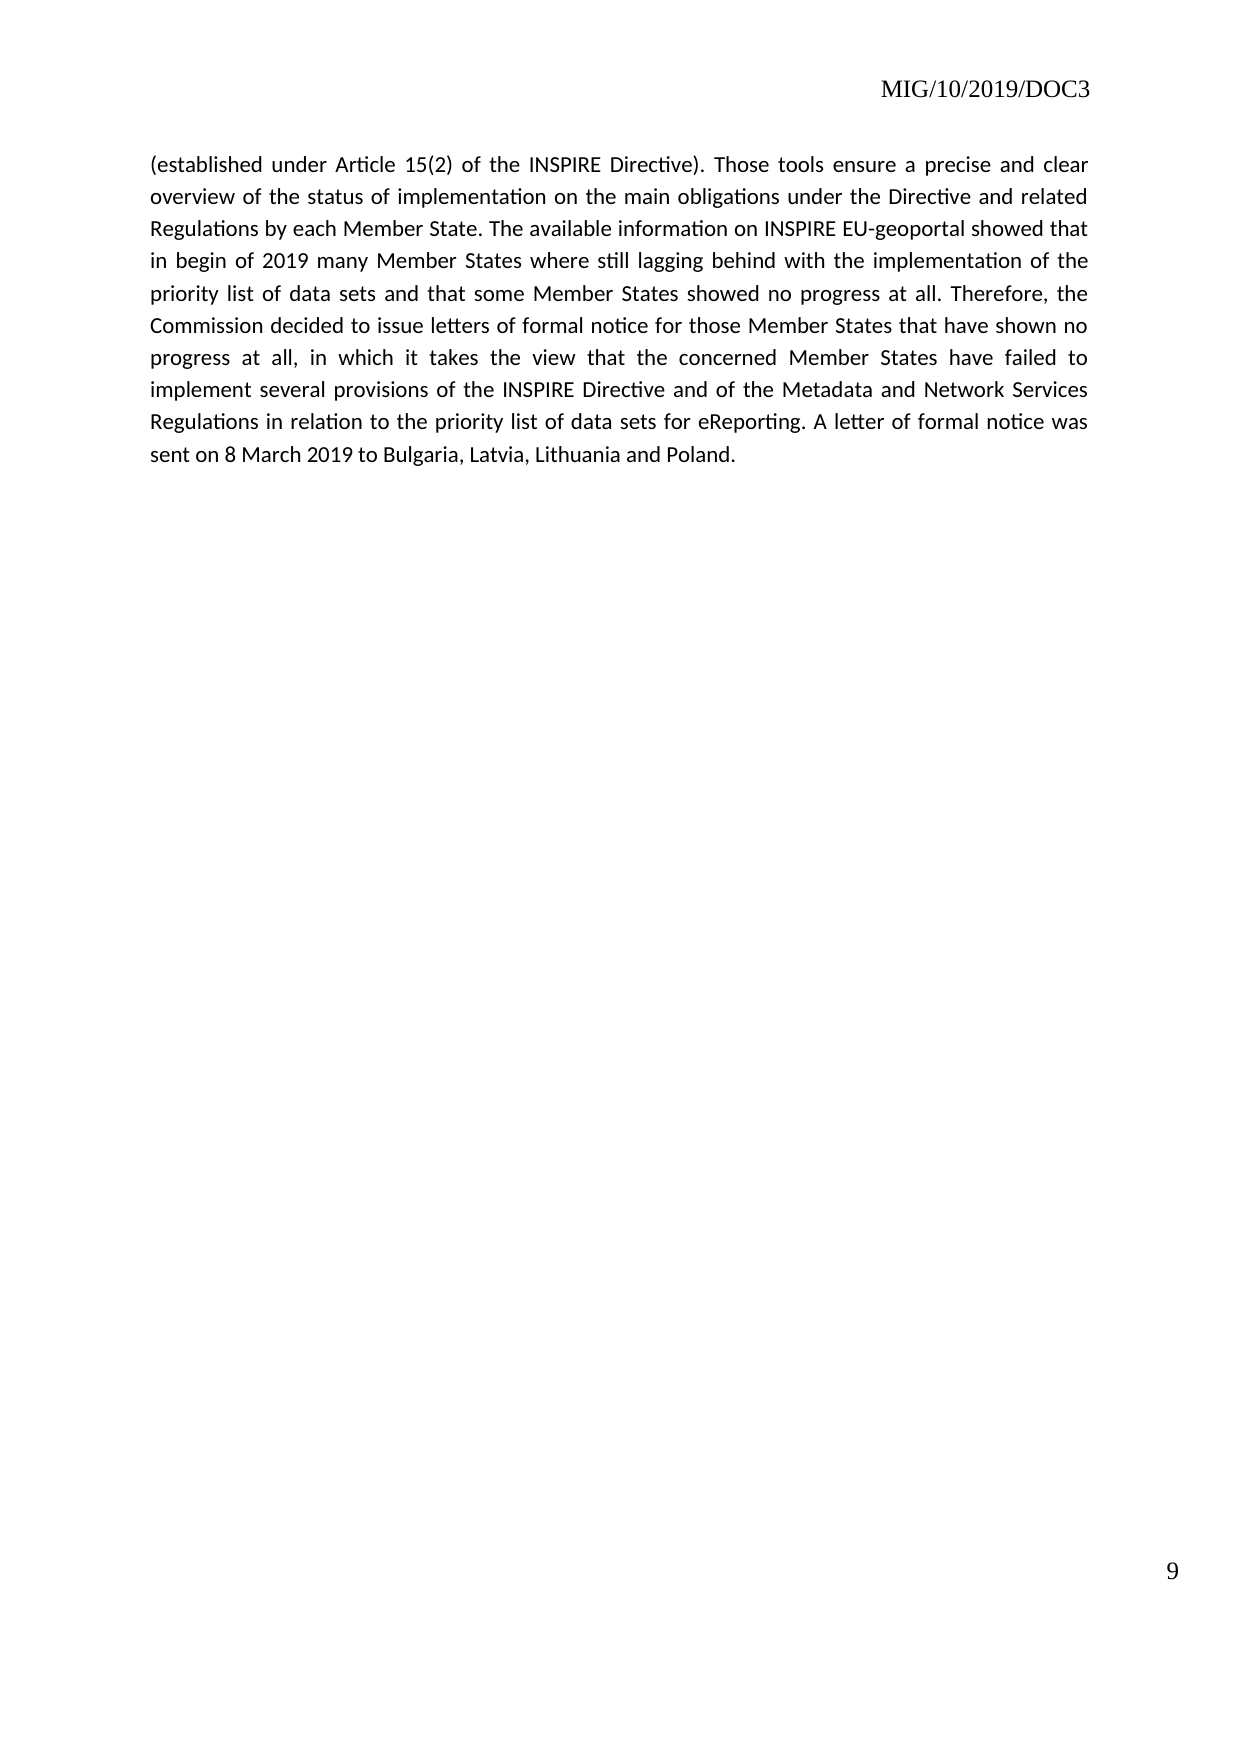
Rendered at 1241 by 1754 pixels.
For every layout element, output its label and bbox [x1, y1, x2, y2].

text [150, 150, 1090, 468]
